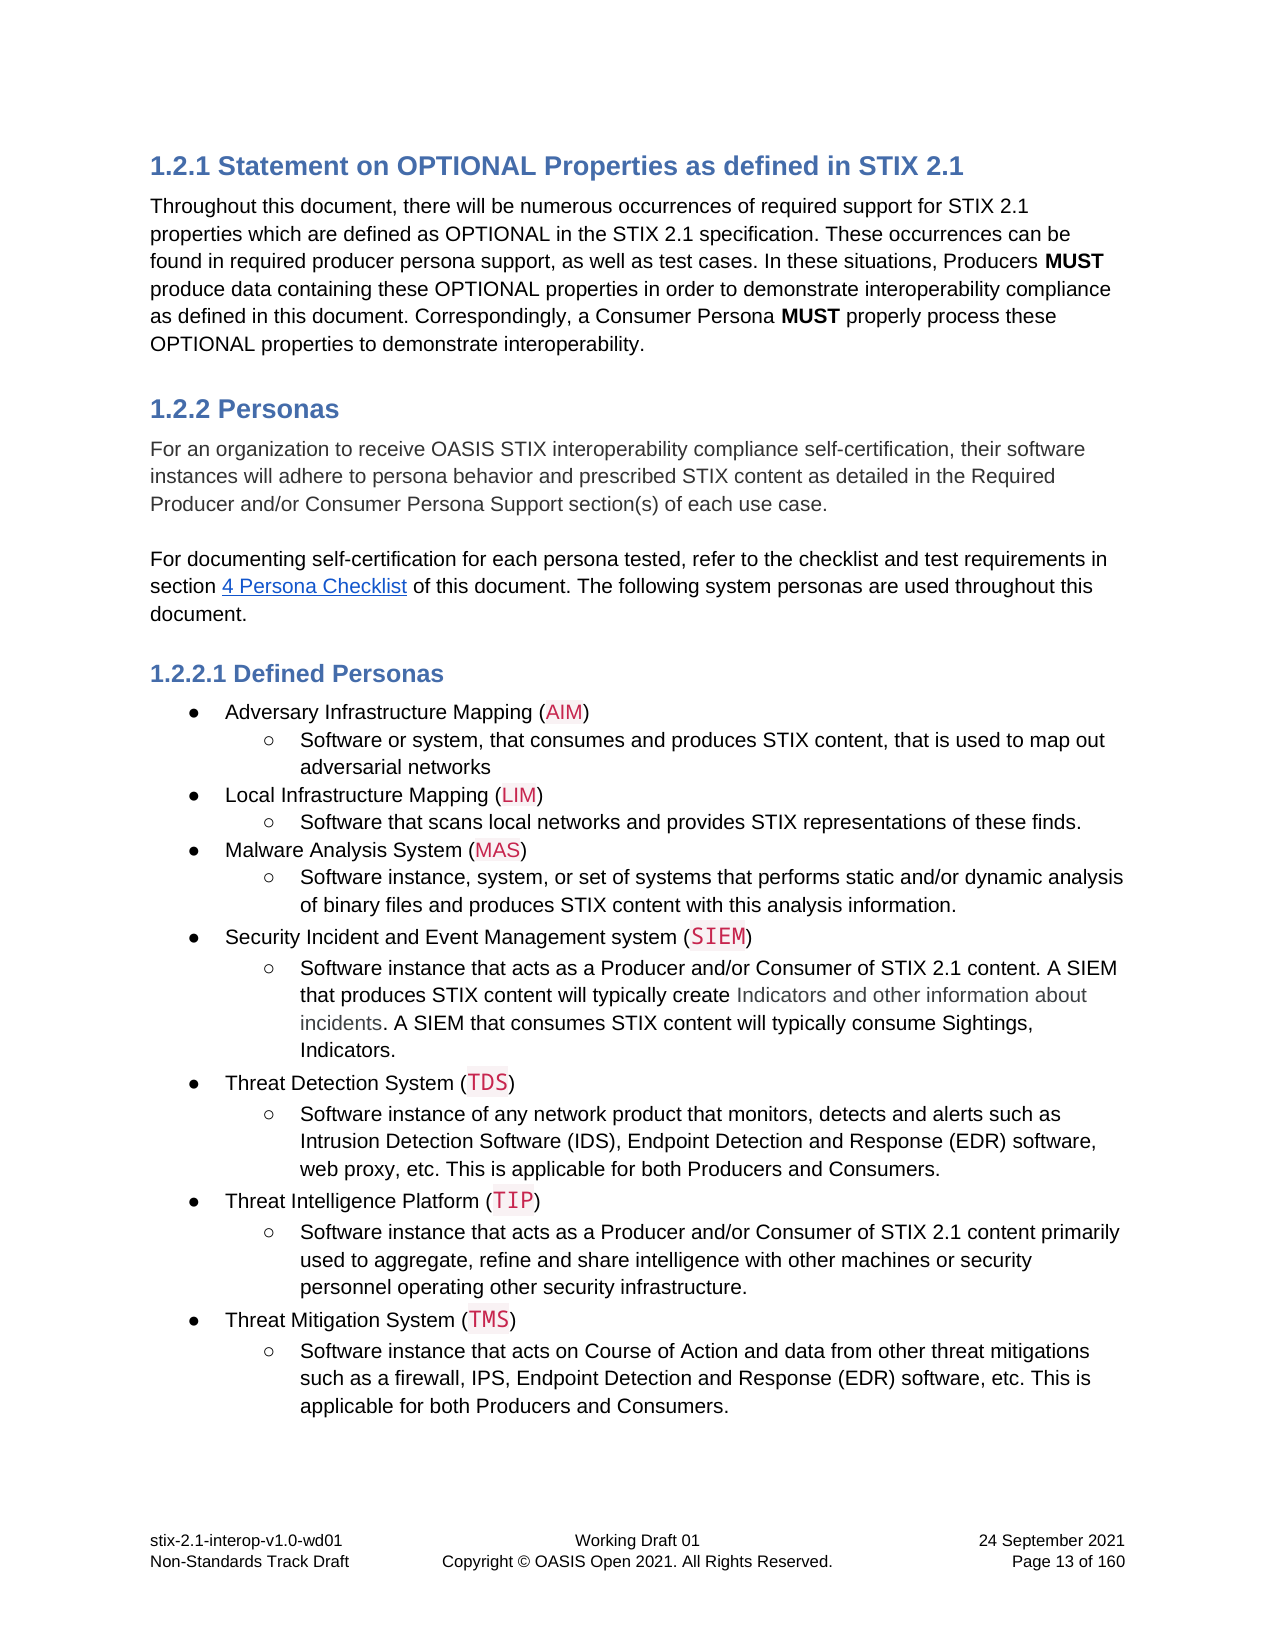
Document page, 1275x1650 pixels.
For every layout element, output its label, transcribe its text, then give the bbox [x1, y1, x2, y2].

list Local Infrastructure Mapping (LIM) [187, 782, 1125, 806]
list Malware Analysis System (MAS) [187, 837, 1125, 861]
list Threat Intelligence Platform (TIP) [187, 1184, 493, 1216]
list Security Incident and Event Management system (SIEM) [187, 920, 690, 951]
list Threat Intelligence Platform (TIP) [534, 1184, 1125, 1216]
list Threat Mitigation System (TMS) [509, 1303, 1125, 1334]
text Throughout this document, there will be numerous occurrences of required support for STIX 2.1 properties which are defined as OPTIONAL in the STIX 2.1 specification. These occurrences can be found in required producer persona support, as well as test cases. In these situations, Producers MUST produce data containing these OPTIONAL properties in order to demonstrate interoperability compliance as defined in this document. Correspondingly, a Consumer Persona MUST properly process these OPTIONAL properties to demonstrate interoperability. [150, 194, 1125, 356]
list Adversary Infrastructure Mapping (AIM) [583, 700, 1125, 724]
subtitle 1.2.1 Statement on OPTIONAL Properties as defined in STIX 2.1 [150, 150, 1125, 181]
text For an organization to receive OASIS STIX interoperability compliance self-certification, their software instances will adhere to persona behavior and prescribed STIX content as detailed in the Required Producer and/or Consumer Persona Support section(s) of each use case. [150, 437, 1125, 516]
list Threat Detection System (TDS) [187, 1066, 467, 1097]
list Threat Mitigation System (TMS) [187, 1303, 468, 1334]
list Software or system, that consumes and produces STIX content, that is used to map out adversarial networks [262, 727, 1125, 779]
list Software instance, system, or set of systems that performs static and/or dynamic analysis of binary files and produces STIX content with this analysis information. [262, 865, 1125, 916]
list Software that scans local networks and provides STIX representations of these finds. [262, 810, 1125, 834]
list Threat Detection System (TDS) [508, 1066, 1125, 1097]
list Software instance that acts as a Producer and/or Consumer of STIX 2.1 content primarily used to aggregate, refine and share intelligence with other machines or security personnel operating other security infrastructure. [262, 1220, 1125, 1299]
list Software instance that acts as a Producer and/or Consumer of STIX 2.1 content. A SIEM that produces STIX content will typically create Indicators and other information about incidents. A SIEM that consumes STIX content will typically consume Sightings, Indicators. [262, 956, 1125, 1062]
text For documenting self-certification for each persona tested, refer to the checklist and test requirements in section 4 Persona Checklist of this document. The following system personas are used throughout this document. [150, 547, 1125, 626]
subtitle 1.2.2 Personas [150, 393, 1125, 424]
list Software instance of any network product that monitors, detects and alerts such as Intrusion Detection Software (IDS), Endpoint Detection and Response (EDR) software, web proxy, etc. This is applicable for both Producers and Consumers. [262, 1102, 1125, 1181]
list Security Incident and Event Management system (SIEM) [745, 920, 1125, 951]
list Software instance that acts on Course of Action and data from other threat mitigations such as a firewall, IPS, Endpoint Detection and Response (EDR) software, etc. This is applicable for both Producers and Consumers. [262, 1339, 1125, 1418]
subtitle 1.2.2.1 Defined Personas [150, 658, 1125, 687]
list Adversary Infrastructure Mapping (AIM) [187, 700, 546, 724]
